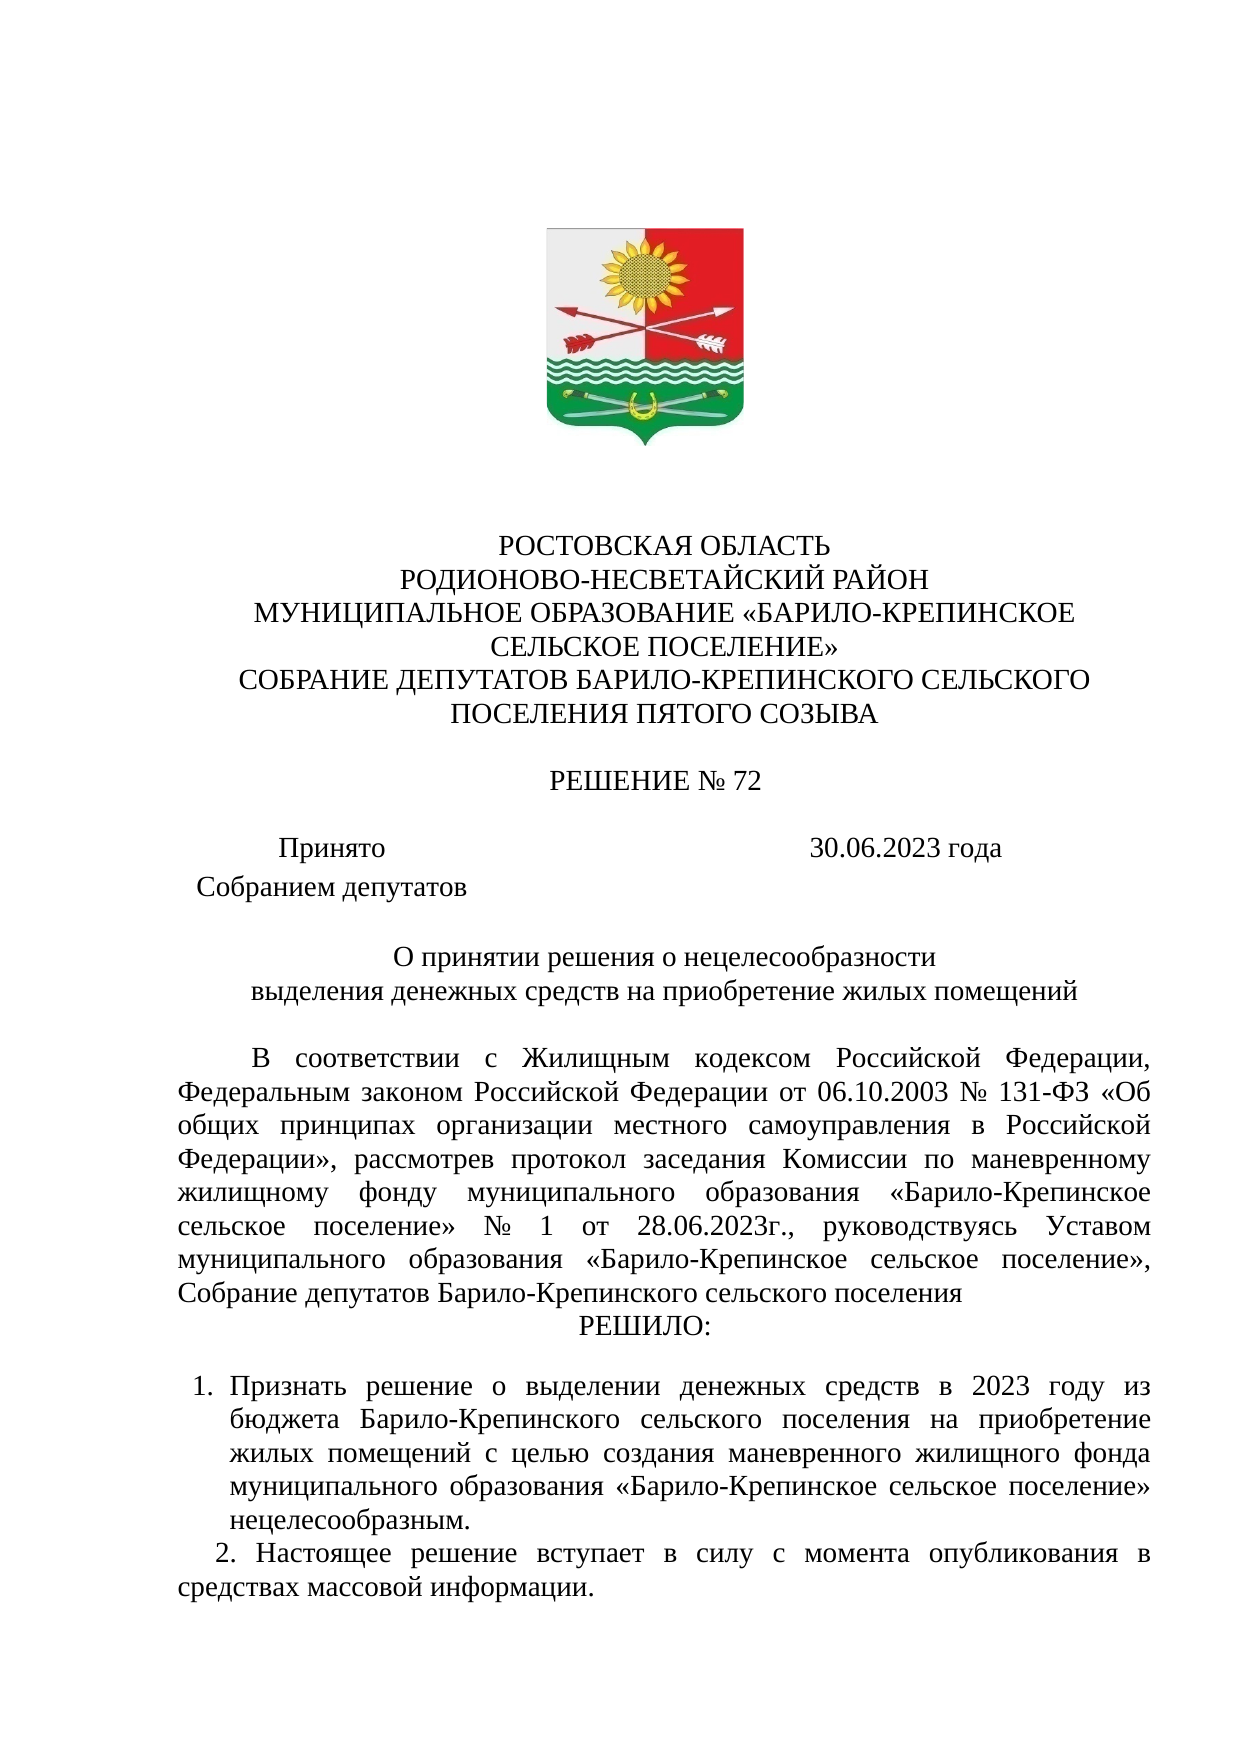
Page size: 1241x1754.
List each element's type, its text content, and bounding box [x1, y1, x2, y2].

list Признать решение о выделении денежных средств в 2023 году из бюджета Барило-Крепинского сельского поселения на приобретение жилых помещений с целью создания маневренного жилищного фонда муниципального образования «Барило-Крепинское сельское поселение» нецелесообразным. [192, 1368, 1152, 1536]
table_header 30.06.2023 года [486, 830, 1152, 906]
text РЕШЕНИЕ № 72 [177, 763, 1152, 797]
text О принятии решения о нецелесообразности [177, 939, 1152, 973]
text 2. Настоящее решение вступает в силу с момента опубликования в средствах массовой информации. [177, 1536, 1152, 1603]
text В соответствии с Жилищным кодексом Российской Федерации, Федеральным законом Российской Федерации от 06.10.2003 № 131-ФЗ «Об общих принципах организации местного самоуправления в Российской Федерации», рассмотрев протокол заседания Комиссии по маневренному жилищному фонду муниципального образования «Барило-Крепинское сельское поселение» № 1 от 28.06.2023г., руководствуясь Уставом муниципального образования «Барило-Крепинское сельское поселение», Собрание депутатов Барило-Крепинского сельского поселения [177, 1040, 1152, 1308]
text СОБРАНИЕ ДЕПУТАТОВ БАРИЛО-КРЕПИНСКОГО СЕЛЬСКОГО ПОСЕЛЕНИЯ ПЯТОГО СОЗЫВА [177, 662, 1152, 729]
text выделения денежных средств на приобретение жилых помещений [177, 973, 1152, 1007]
table_header Принято Собранием депутатов [177, 830, 486, 906]
text РЕШИЛО: [177, 1308, 1152, 1342]
text РОДИОНОВО-НЕСВЕТАЙСКИЙ РАЙОН [177, 562, 1152, 595]
text МУНИЦИПАЛЬНОЕ ОБРАЗОВАНИЕ «БАРИЛО-КРЕПИНСКОЕ СЕЛЬСКОЕ ПОСЕЛЕНИЕ» [177, 595, 1152, 662]
picture [546, 228, 744, 446]
text РОСТОВСКАЯ ОБЛАСТЬ [177, 528, 1152, 562]
